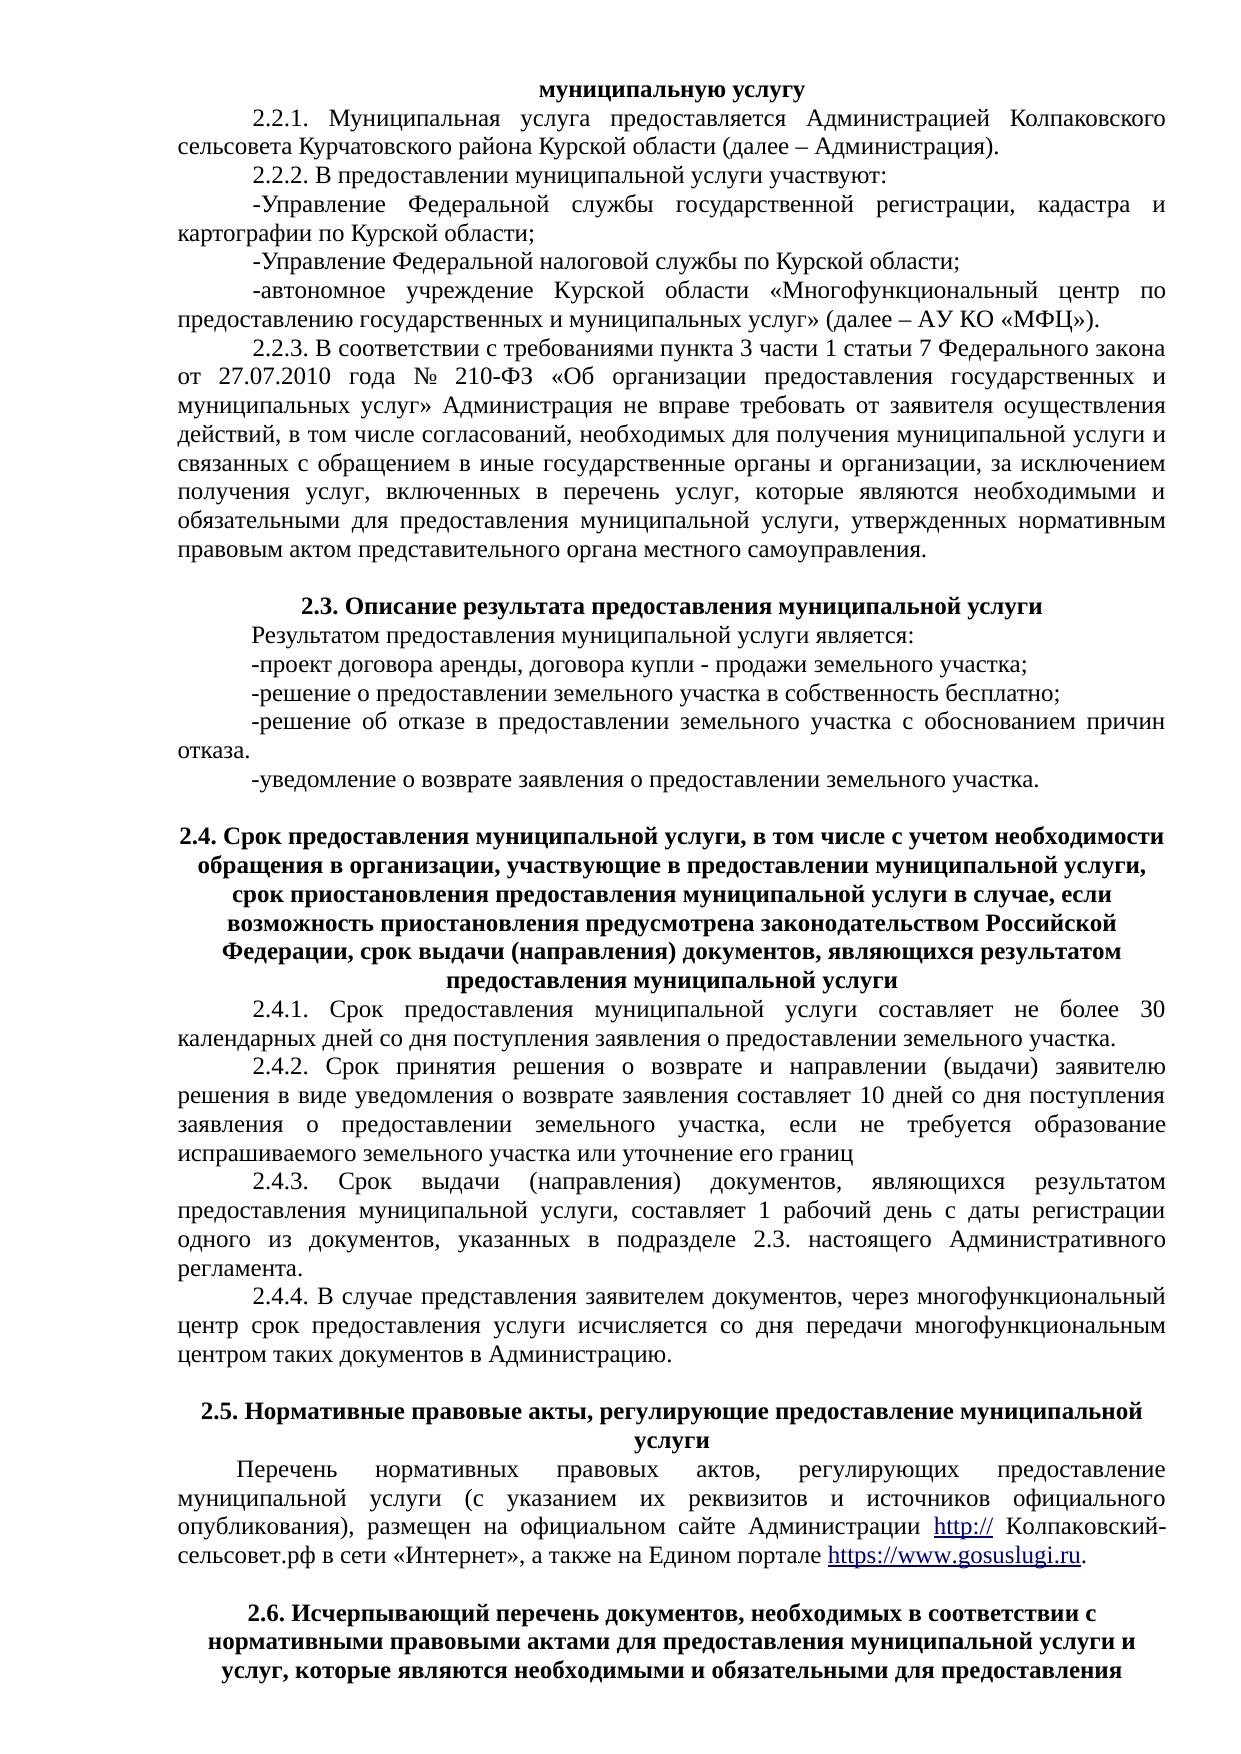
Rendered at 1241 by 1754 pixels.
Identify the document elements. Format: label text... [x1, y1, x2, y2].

text -Управление Федеральной службы государственной регистрации, кадастра и картографии по Курской области; [177, 189, 1167, 246]
text -проект договора аренды, договора купли - продажи земельного участка; [177, 649, 1167, 678]
text 2.4. Срок предоставления муниципальной услуги, в том числе с учетом необходимости обращения в организации, участвующие в предоставлении муниципальной услуги, срок приостановления предоставления муниципальной услуги в случае, если возможность приостановления предусмотрена законодательством Российской Федерации, срок выдачи (направления) документов, являющихся результатом предоставления муниципальной услуги [177, 821, 1167, 994]
text 2.5. Нормативные правовые акты, регулирующие предоставление муниципальной услуги [177, 1396, 1167, 1454]
text -автономное учреждение Курской области «Многофункциональный центр по предоставлению государственных и муниципальных услуг» (далее – АУ КО «МФЦ»). [177, 275, 1167, 333]
text 2.4.3. Срок выдачи (направления) документов, являющихся результатом предоставления муниципальной услуги, составляет 1 рабочий день с даты регистрации одного из документов, указанных в подразделе 2.3. настоящего Административного регламента. [177, 1166, 1167, 1281]
text 2.4.1. Срок предоставления муниципальной услуги составляет не более 30 календарных дней со дня поступления заявления о предоставлении земельного участка. [177, 994, 1167, 1051]
text 2.2.3. В соответствии с требованиями пункта 3 части 1 статьи 7 Федерального закона от 27.07.2010 года № 210-ФЗ «Об организации предоставления государственных и муниципальных услуг» Администрация не вправе требовать от заявителя осуществления действий, в том числе согласований, необходимых для получения муниципальной услуги и связанных с обращением в иные государственные органы и организации, за исключением получения услуг, включенных в перечень услуг, которые являются необходимыми и обязательными для предоставления муниципальной услуги, утвержденных нормативным правовым актом представительного органа местного самоуправления. [177, 333, 1167, 563]
text 2.4.4. В случае представления заявителем документов, через многофункциональный центр срок предоставления услуги исчисляется со дня передачи многофункциональным центром таких документов в Администрацию. [177, 1281, 1167, 1368]
text -решение об отказе в предоставлении земельного участка с обоснованием причин отказа. [177, 706, 1167, 764]
text -уведомление о возврате заявления о предоставлении земельного участка. [177, 764, 1167, 793]
text -Управление Федеральной налоговой службы по Курской области; [177, 246, 1167, 275]
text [177, 74, 1167, 103]
text -решение о предоставлении земельного участка в собственность бесплатно; [177, 678, 1167, 706]
text 2.2.1. Муниципальная услуга предоставляется Администрацией Колпаковского сельсовета Курчатовского района Курской области (далее – Администрация). [177, 103, 1167, 160]
text 2.4.2. Срок принятия решения о возврате и направлении (выдачи) заявителю решения в виде уведомления о возврате заявления составляет 10 дней со дня поступления заявления о предоставлении земельного участка, если не требуется образование испрашиваемого земельного участка или уточнение его границ [177, 1051, 1167, 1166]
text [177, 1598, 1167, 1684]
text Перечень нормативных правовых актов, регулирующих предоставление муниципальной услуги (с указанием их реквизитов и источников официального опубликования), размещен на официальном сайте Администрации http:// Колпаковский-сельсовет.рф в сети «Интернет», а также на Едином портале https://www.gosuslugi.ru. [177, 1454, 1167, 1569]
text Результатом предоставления муниципальной услуги является: [177, 620, 1167, 649]
text 2.2.2. В предоставлении муниципальной услуги участвуют: [177, 160, 1167, 189]
text 2.3. Описание результата предоставления муниципальной услуги [177, 591, 1167, 620]
